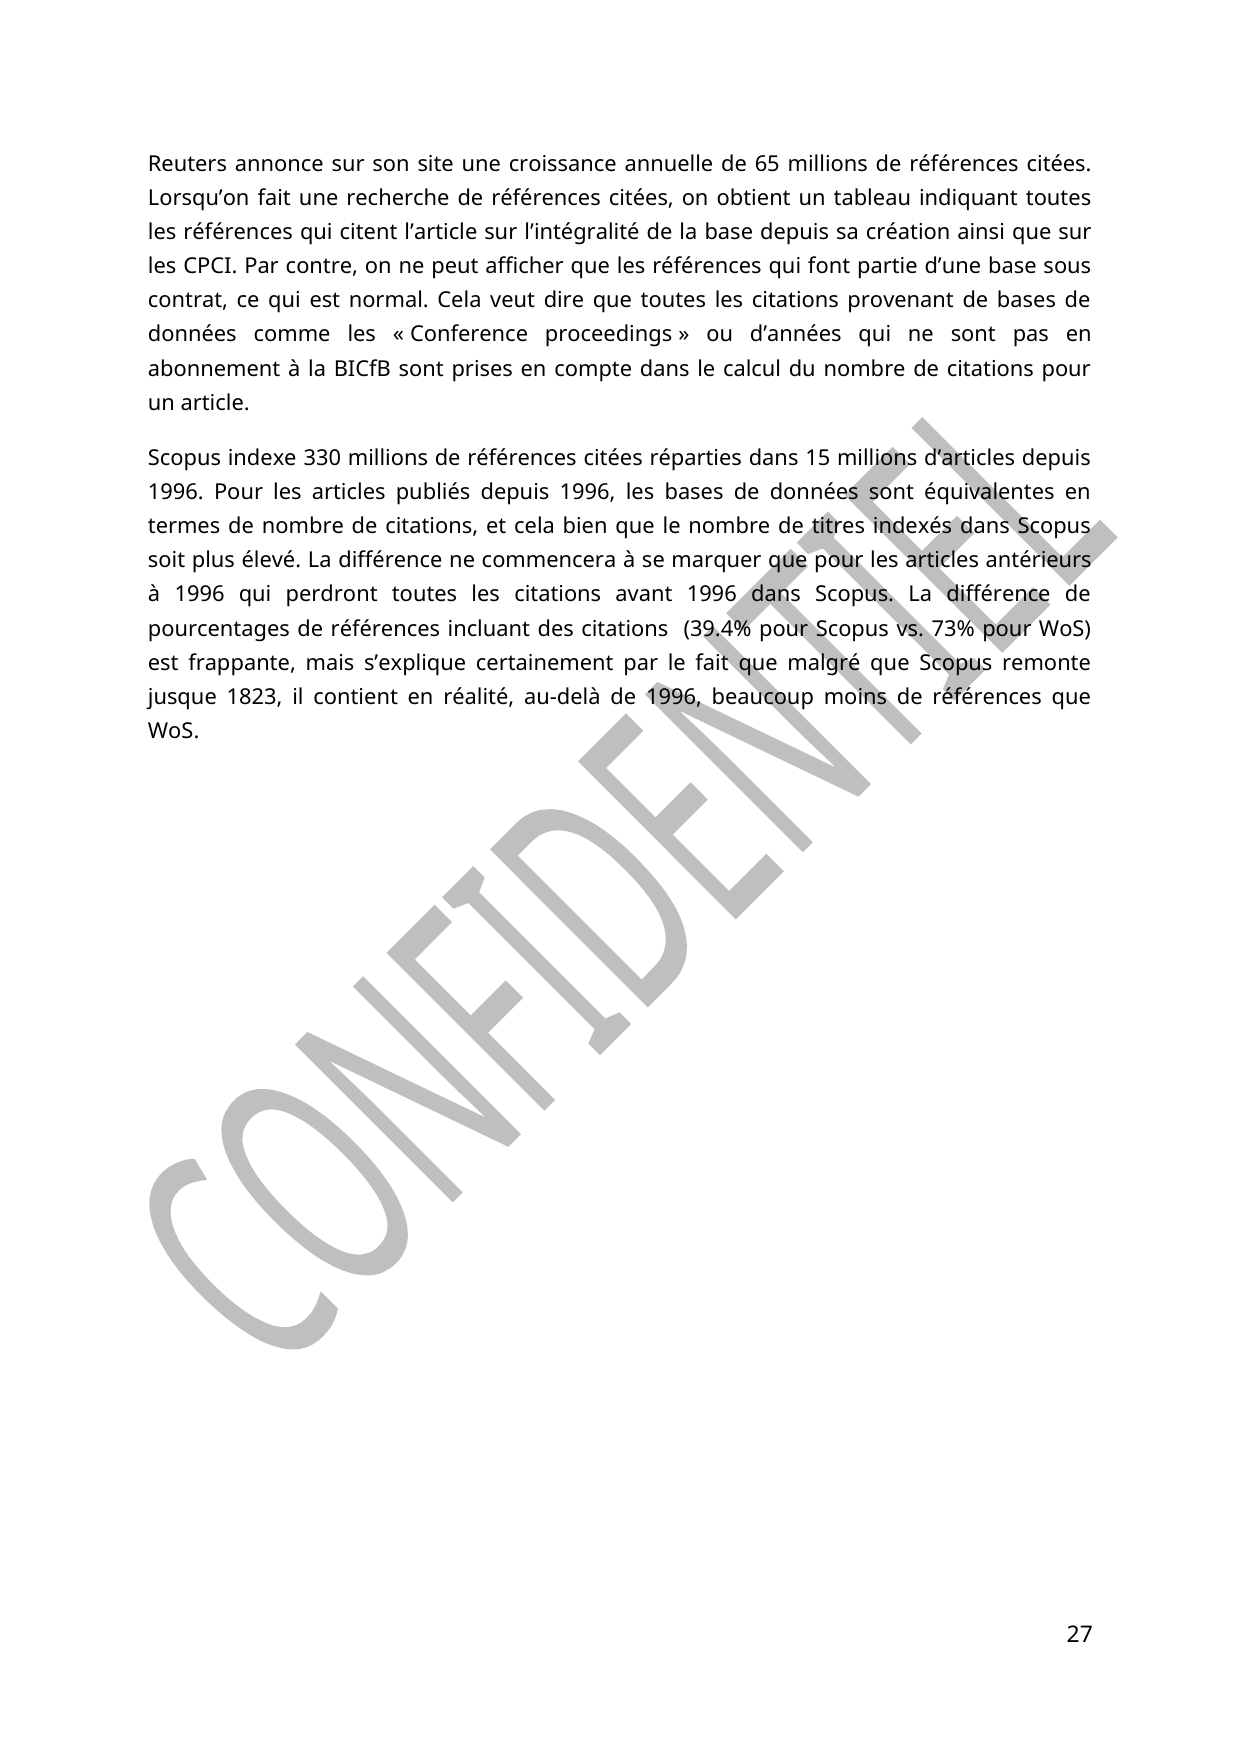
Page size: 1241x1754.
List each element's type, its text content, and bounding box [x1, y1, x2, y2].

text Scopus indexe 330 millions de références citées réparties dans 15 millions d’articles depuis 1996. Pour les articles publiés depuis 1996, les bases de données sont équivalentes en termes de nombre de citations, et cela bien que le nombre de titres indexés dans Scopus soit plus élevé. La différence ne commencera à se marquer que pour les articles antérieurs à 1996 qui perdront toutes les citations avant 1996 dans Scopus. La différence de pourcentages de références incluant des citations (39.4% pour Scopus vs. 73% pour WoS) est frappante, mais s’explique certainement par le fait que malgré que Scopus remonte jusque 1823, il contient en réalité, au-delà de 1996, beaucoup moins de références que WoS. [148, 442, 1093, 745]
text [148, 148, 1093, 417]
